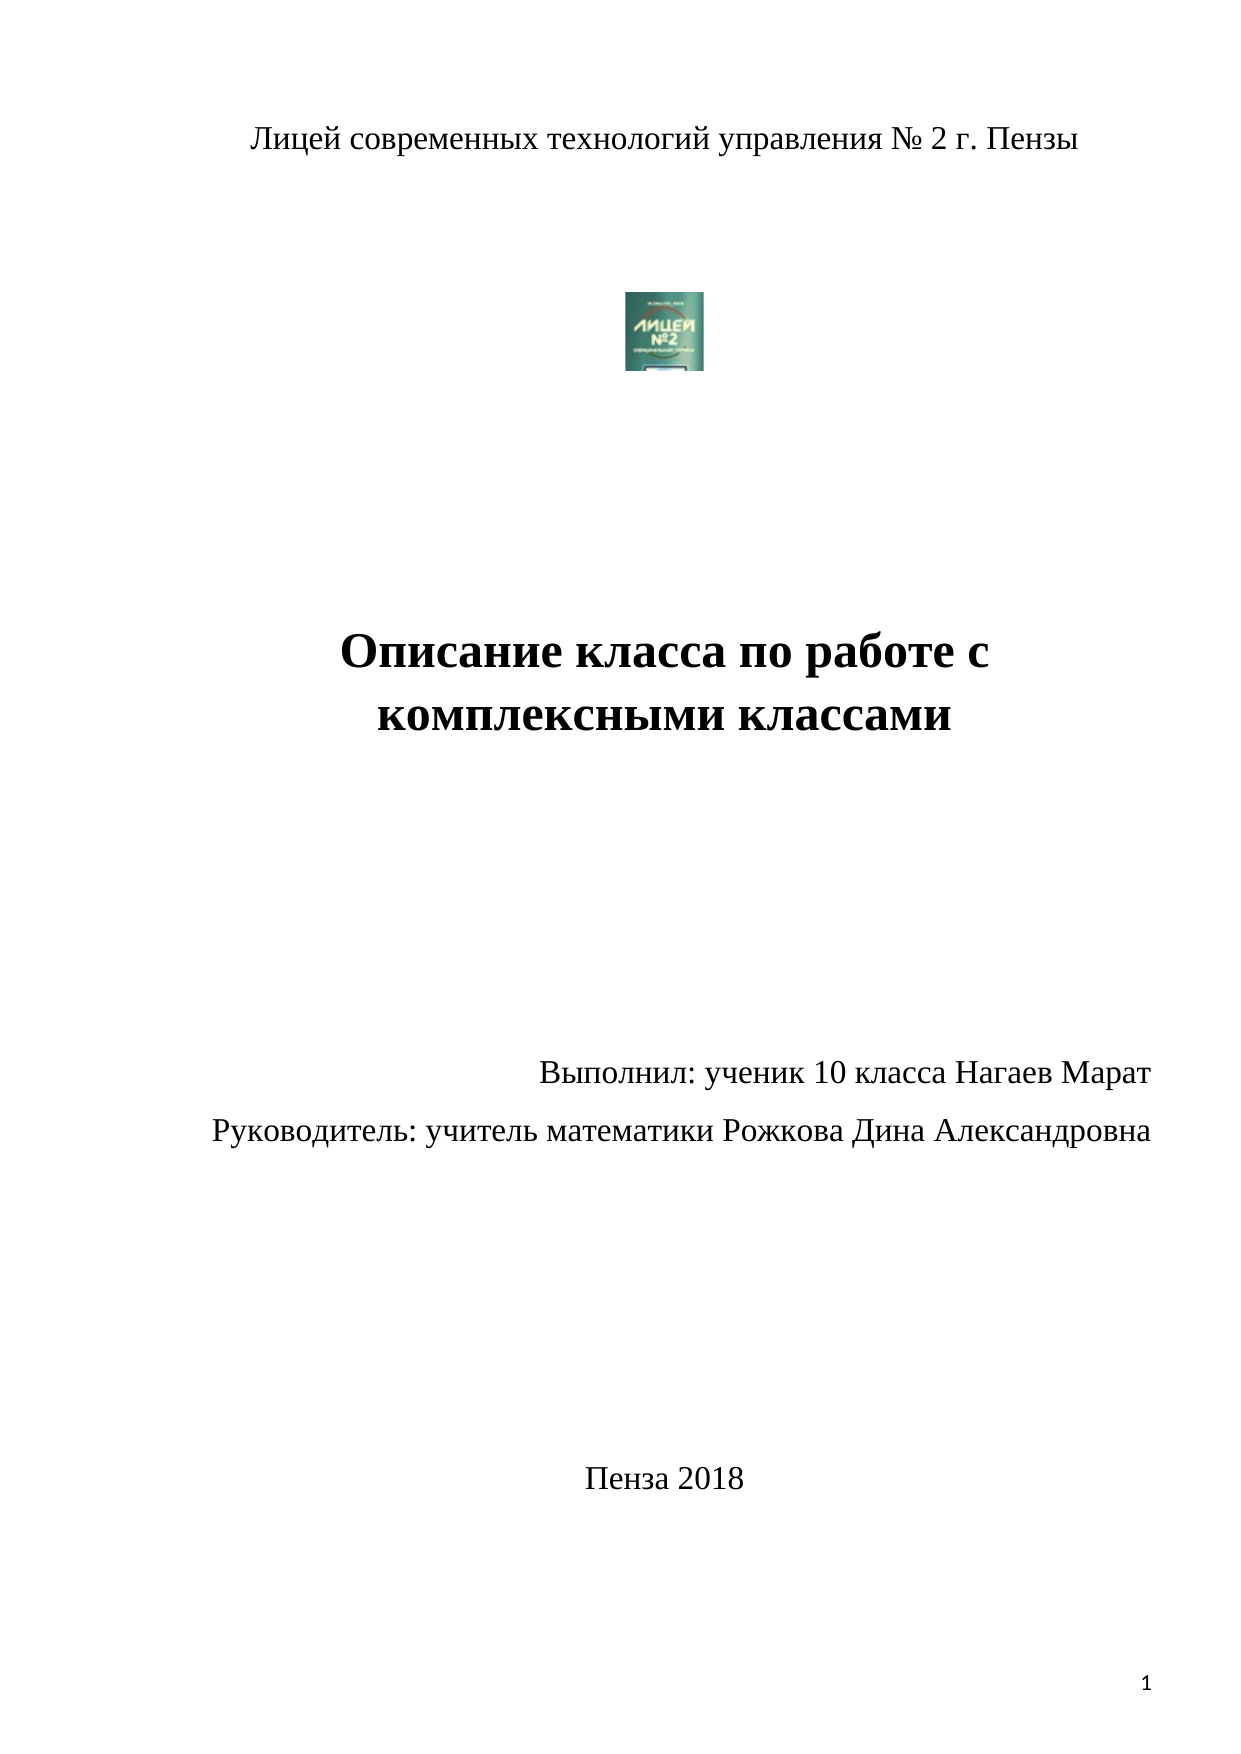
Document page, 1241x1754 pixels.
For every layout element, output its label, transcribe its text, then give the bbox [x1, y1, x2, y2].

picture [625, 292, 704, 371]
text Руководитель: учитель математики Рожкова Дина Александровна [177, 1110, 1152, 1148]
text Пенза 2018 [177, 1458, 1152, 1497]
text Выполнил: ученик 10 класса Нагаев Марат [177, 1052, 1152, 1091]
text Описание класса по работе с комплексными классами [177, 621, 1152, 741]
text Лицей современных технологий управления № 2 г. Пензы [177, 118, 1152, 156]
